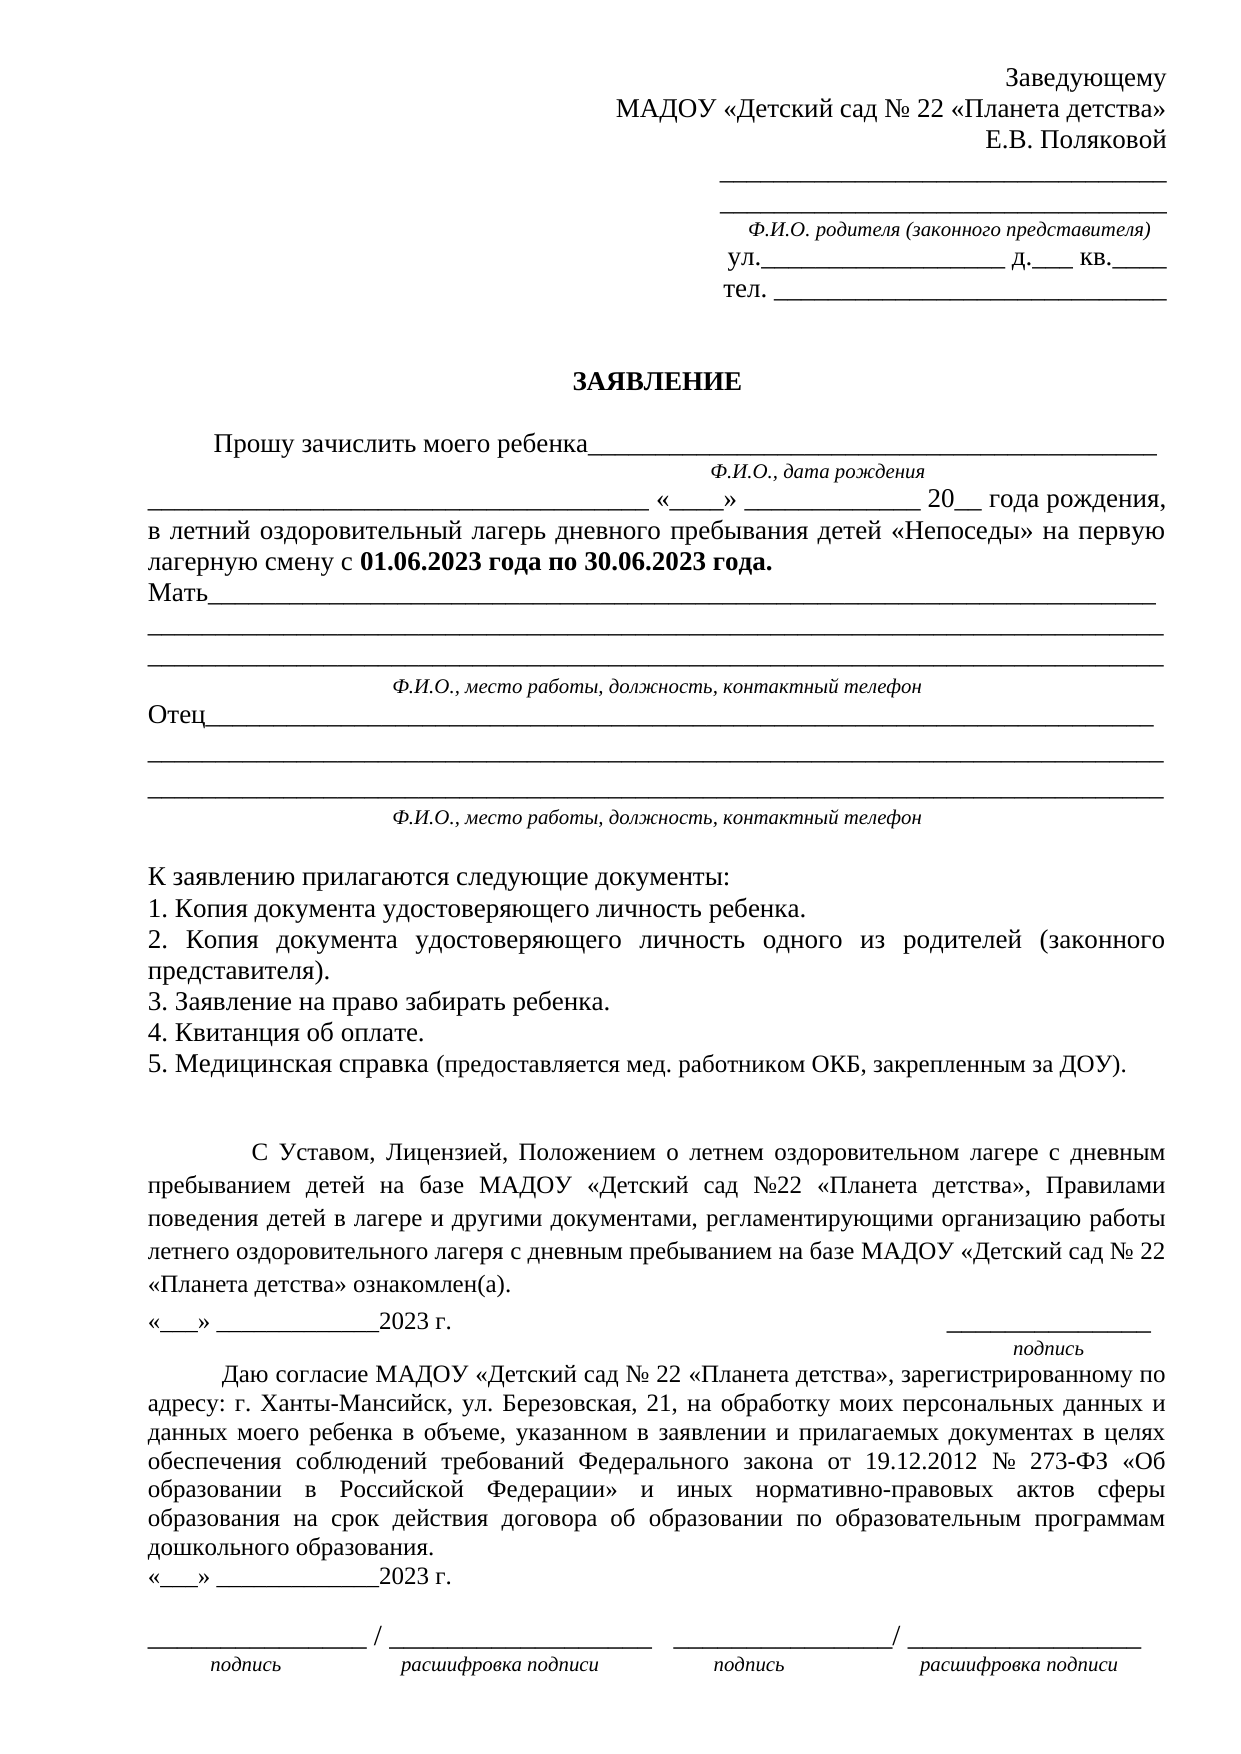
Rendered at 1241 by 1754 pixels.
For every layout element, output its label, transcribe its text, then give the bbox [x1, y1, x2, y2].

text Е.В. Поляковой [148, 123, 1167, 154]
text «___» _____________2023 г. [148, 1561, 1167, 1589]
text МАДОУ «Детский сад № 22 «Планета детства» [148, 92, 1167, 123]
text С Уставом, Лицензией, Положением о летнем оздоровительном лагере с дневным пребыванием детей на базе МАДОУ «Детский сад №22 «Планета детства», Правилами поведения детей в лагере и другими документами, регламентирующими организацию работы летнего оздоровительного лагеря с дневным пребыванием на базе МАДОУ «Детский сад № 22 «Планета детства» ознакомлен(а). [148, 1137, 1167, 1298]
text _______________ / __________________ _______________/ ________________ [148, 1618, 1167, 1652]
text ___________________________________________________________________________ [148, 769, 1167, 801]
text 2. Копия документа удостоверяющего личность одного из родителей (законного представителя). [148, 923, 1167, 985]
text 3. Заявление на право забирать ребенка. [148, 985, 1167, 1016]
text К заявлению прилагаются следующие документы: [148, 861, 1167, 892]
text тел. _____________________________ [148, 272, 1167, 303]
text Мать_________________________________________________________________________________________________________________________________________________ [148, 576, 1167, 638]
text 5. Медицинская справка (предоставляется мед. работником ОКБ, закрепленным за ДОУ). [148, 1047, 1167, 1078]
text _________________________________ [148, 185, 1167, 216]
text _________________________________ [148, 154, 1167, 185]
text подпись расшифровка подписи подпись расшифровка подписи [148, 1652, 1167, 1676]
text ___________________________________________________________________________ [148, 638, 1167, 669]
text Ф.И.О., место работы, должность, контактный телефон [148, 674, 1167, 698]
text 4. Квитанция об оплате. [148, 1016, 1167, 1047]
text Даю согласие МАДОУ «Детский сад № 22 «Планета детства», зарегистрированному по адресу: г. Ханты-Мансийск, ул. Березовская, 21, на обработку моих персональных данных и данных моего ребенка в объеме, указанном в заявлении и прилагаемых документах в целях обеспечения соблюдений требований Федерального закона от 19.12.2012 № 273-ФЗ «Об образовании в Российской Федерации» и иных нормативно-правовых актов сферы образования на срок действия договора об образовании по образовательным программам дошкольного образования. [148, 1359, 1167, 1561]
text «___» _____________2023 г. ______________ [148, 1302, 1167, 1336]
text Ф.И.О., дата рождения [148, 458, 1167, 483]
text _____________________________________ «____» _____________ 20__ года рождения, в летний оздоровительный лагерь дневного пребывания детей «Непоседы» на первую лагерную смену с 01.06.2023 года по 30.06.2023 года. [148, 483, 1167, 576]
text ул.__________________ д.___ кв.____ [148, 241, 1167, 272]
text Прошу зачислить моего ребенка__________________________________________ [148, 427, 1167, 458]
text Заведующему [148, 61, 1167, 92]
text Отец_________________________________________________________________________________________________________________________________________________ [148, 698, 1167, 765]
text подпись [148, 1336, 1167, 1359]
text 1. Копия документа удостоверяющего личность ребенка. [148, 892, 1167, 923]
text Ф.И.О. родителя (законного представителя) [148, 216, 1167, 241]
text ЗАЯВЛЕНИЕ [148, 365, 1167, 396]
text Ф.И.О., место работы, должность, контактный телефон [148, 805, 1167, 829]
